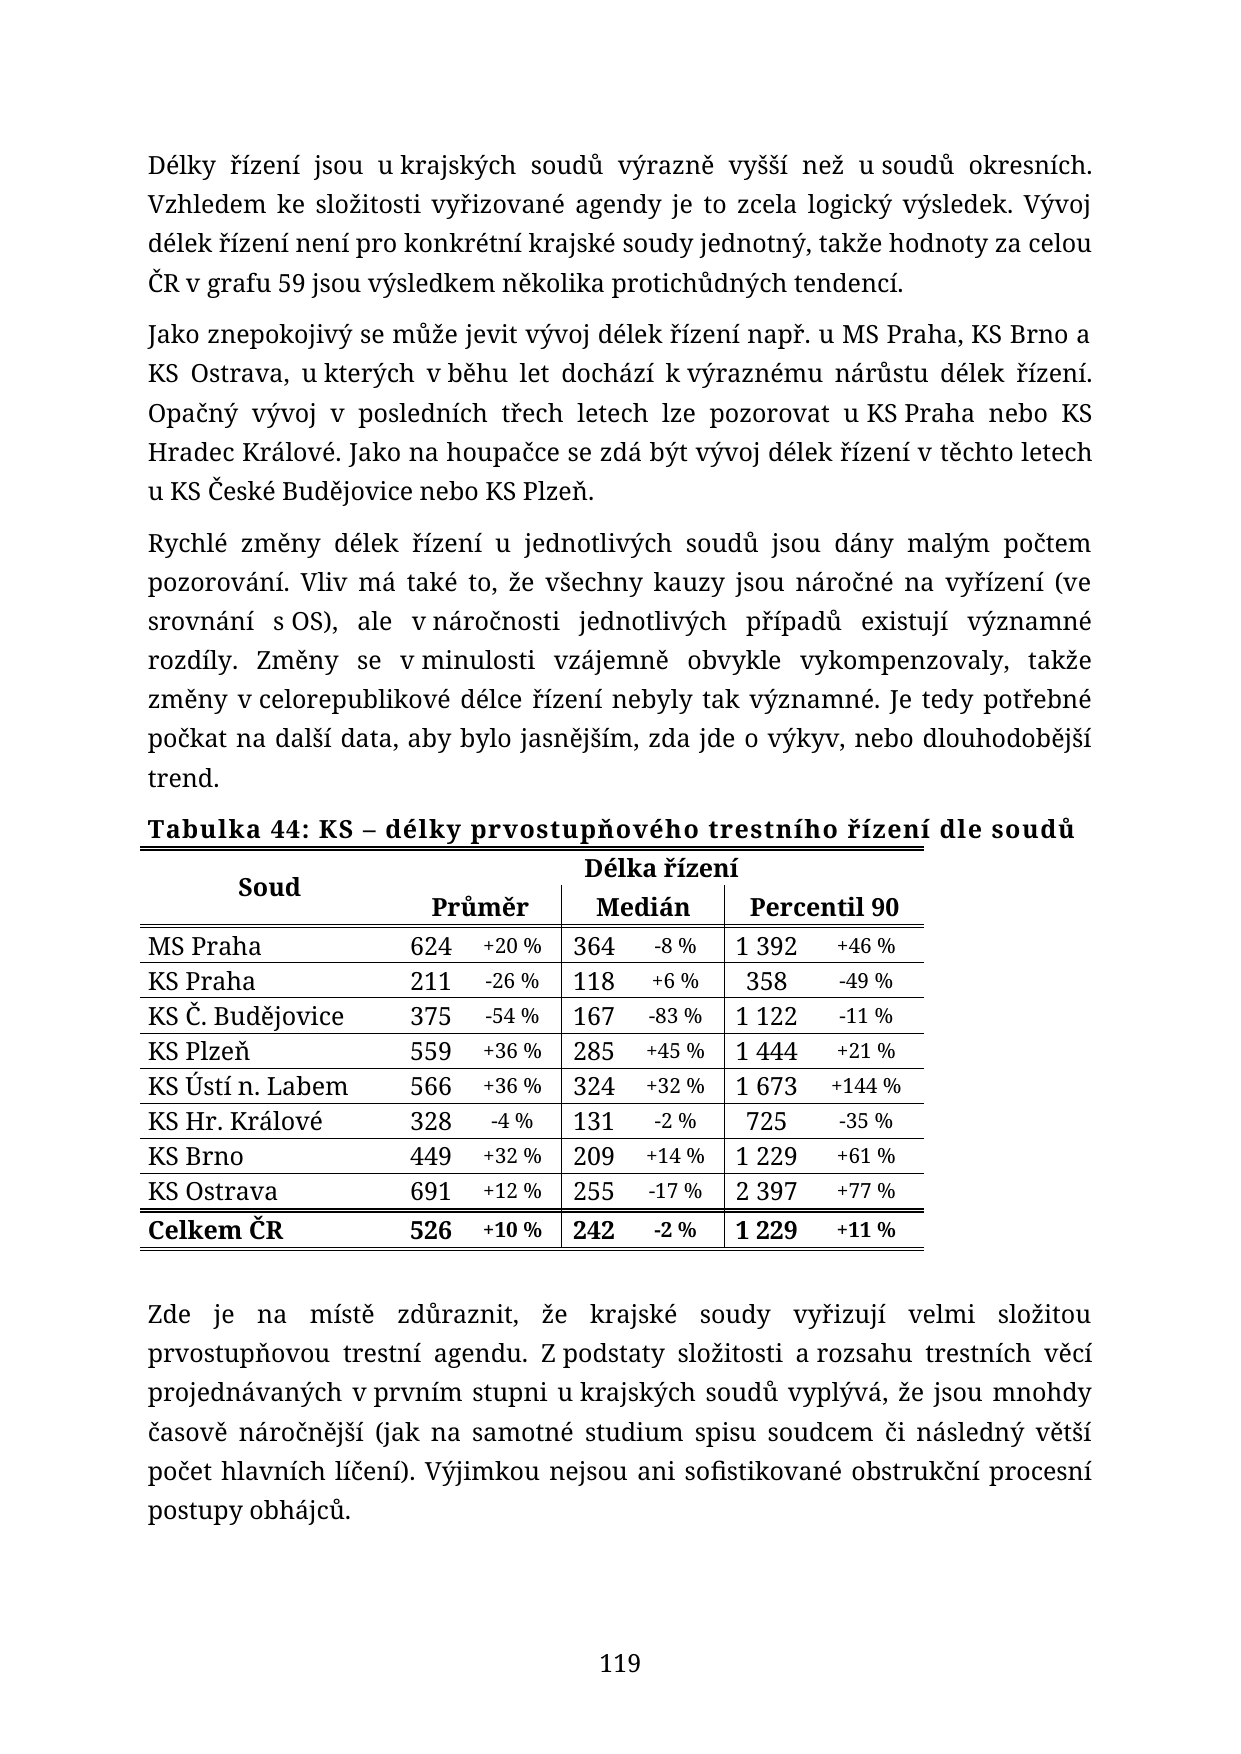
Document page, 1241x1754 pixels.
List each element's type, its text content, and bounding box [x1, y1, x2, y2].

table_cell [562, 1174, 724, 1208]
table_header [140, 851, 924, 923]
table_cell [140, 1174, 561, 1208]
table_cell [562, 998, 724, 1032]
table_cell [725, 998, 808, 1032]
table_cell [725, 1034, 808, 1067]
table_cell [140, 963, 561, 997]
text Jako znepokojivý se může jevit vývoj délek řízení např. u MS Praha, KS Brno a KS Ostrava, u kterých v běhu let dochází k výraznému nárůstu délek řízení. Opačný vývoj v posledních třech letech lze pozorovat u KS Praha nebo KS Hradec Králové. Jako na houpačce se zdá být vývoj délek řízení v těchto letech u KS České Budějovice nebo KS Plzeň. [148, 317, 1092, 508]
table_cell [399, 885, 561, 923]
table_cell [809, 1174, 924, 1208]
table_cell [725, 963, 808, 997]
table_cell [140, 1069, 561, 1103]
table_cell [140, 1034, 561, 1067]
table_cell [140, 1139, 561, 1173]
text Délky řízení jsou u krajských soudů výrazně vyšší než u soudů okresních. Vzhledem ke složitosti vyřizované agendy je to zcela logický výsledek. Vývoj délek řízení není pro konkrétní krajské soudy jednotný, takže hodnoty za celou ČR v grafu 59 jsou výsledkem několika protichůdných tendencí. [148, 148, 1092, 299]
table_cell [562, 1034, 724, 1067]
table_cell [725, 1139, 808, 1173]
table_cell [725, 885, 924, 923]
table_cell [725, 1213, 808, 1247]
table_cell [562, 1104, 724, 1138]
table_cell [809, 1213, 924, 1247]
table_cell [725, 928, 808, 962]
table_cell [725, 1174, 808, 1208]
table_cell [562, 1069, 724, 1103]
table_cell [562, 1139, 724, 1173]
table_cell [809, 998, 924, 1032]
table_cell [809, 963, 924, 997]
text Zde je na místě zdůraznit, že krajské soudy vyřizují velmi složitou prvostupňovou trestní agendu. Z podstaty složitosti a rozsahu trestních věcí projednávaných v prvním stupni u krajských soudů vyplývá, že jsou mnohdy časově náročnější (jak na samotné studium spisu soudcem či následný větší počet hlavních líčení). Výjimkou nejsou ani sofistikované obstrukční procesní postupy obhájců. [148, 1297, 1092, 1527]
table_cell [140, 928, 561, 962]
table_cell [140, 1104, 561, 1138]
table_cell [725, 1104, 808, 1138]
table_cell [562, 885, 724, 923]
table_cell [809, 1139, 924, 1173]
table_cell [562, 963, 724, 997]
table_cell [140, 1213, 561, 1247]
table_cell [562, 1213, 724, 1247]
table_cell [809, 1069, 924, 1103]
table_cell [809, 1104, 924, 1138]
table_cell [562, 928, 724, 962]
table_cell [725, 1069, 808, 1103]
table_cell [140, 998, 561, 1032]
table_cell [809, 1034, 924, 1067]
text Rychlé změny délek řízení u jednotlivých soudů jsou dány malým počtem pozorování. Vliv má také to, že všechny kauzy jsou náročné na vyřízení (ve srovnání s OS), ale v náročnosti jednotlivých případů existují významné rozdíly. Změny se v minulosti vzájemně obvykle vykompenzovaly, takže změny v celorepublikové délce řízení nebyly tak významné. Je tedy potřebné počkat na další data, aby bylo jasnějším, zda jde o výkyv, nebo dlouhodobější trend. [148, 525, 1092, 794]
subtitle Tabulka 44: KS – délky prvostupňového trestního řízení dle soudů [148, 812, 1092, 846]
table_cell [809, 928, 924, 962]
